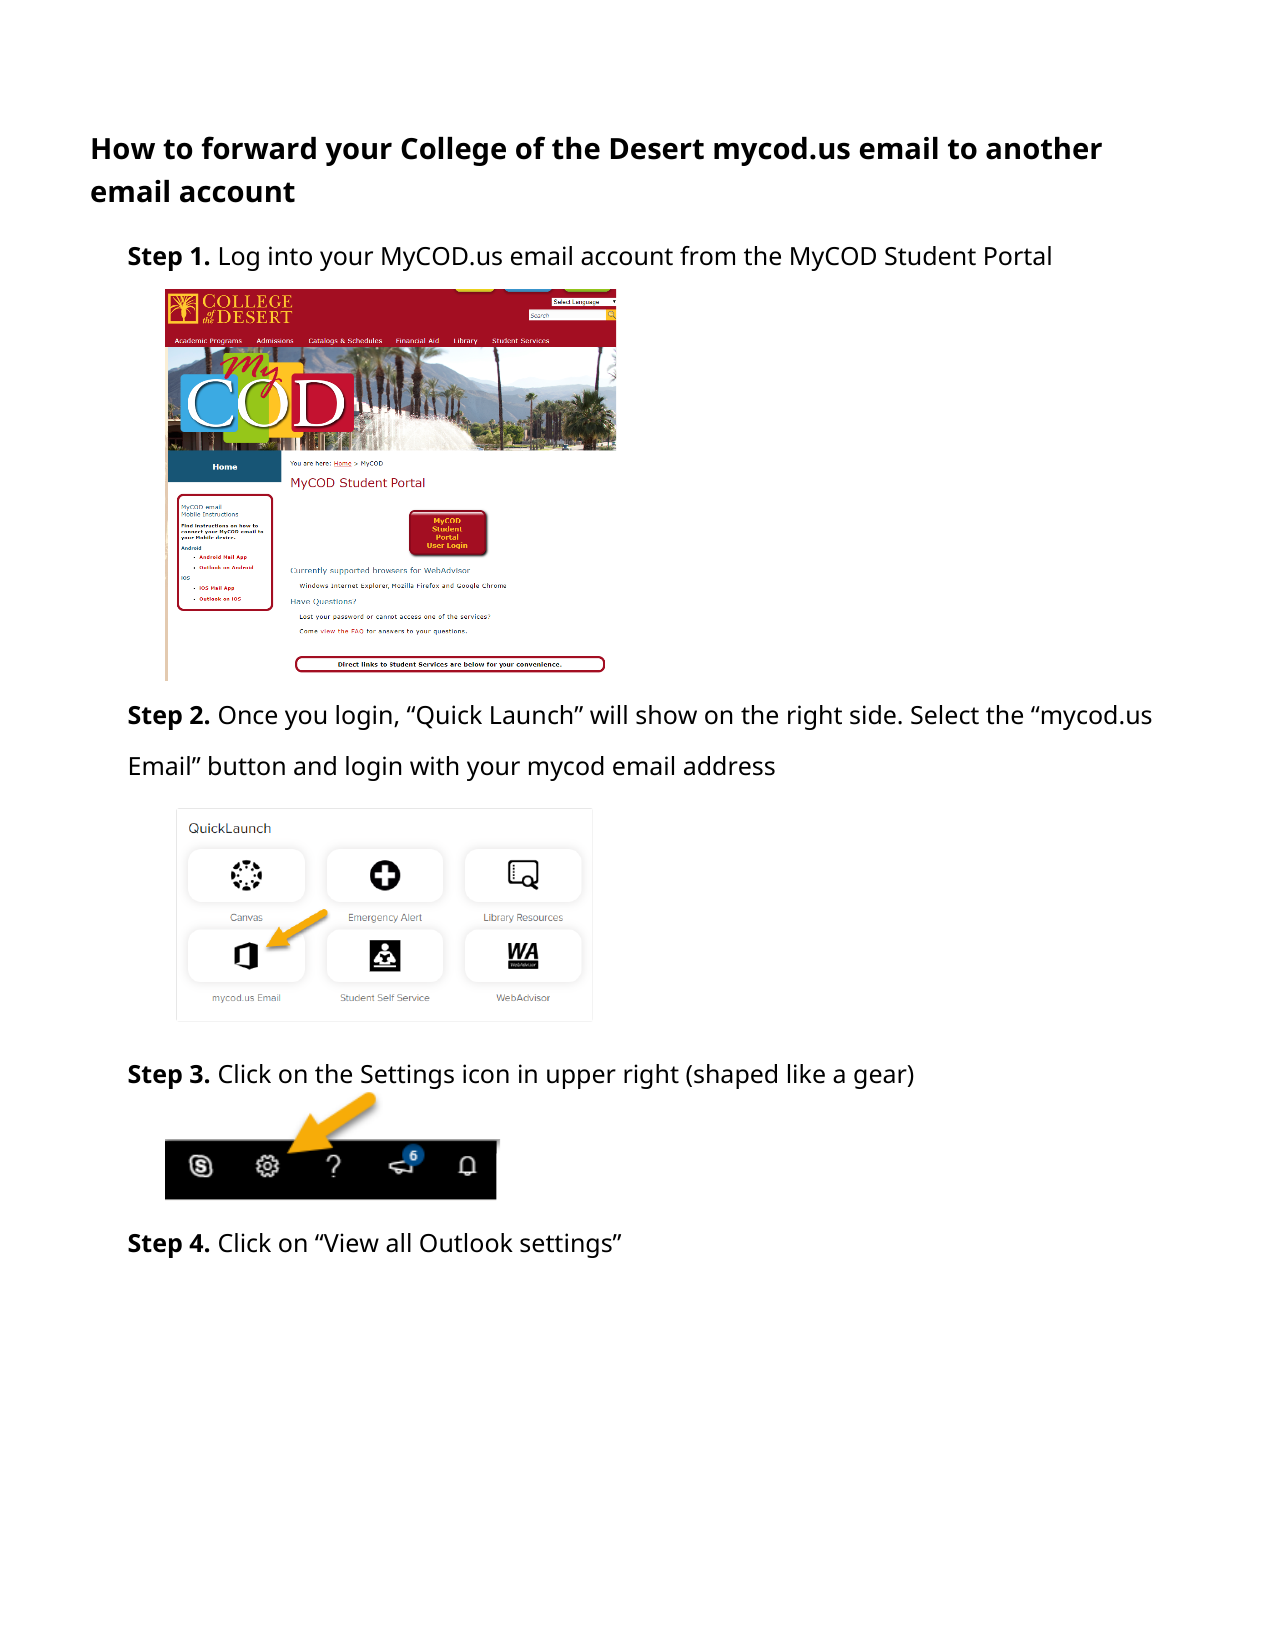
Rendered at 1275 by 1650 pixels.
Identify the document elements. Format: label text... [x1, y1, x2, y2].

list Click on “View all Outlook settings” [127, 1226, 1185, 1260]
picture [165, 799, 603, 1041]
list Click on the Settings icon in upper right (shaped like a gear) [127, 1057, 1185, 1091]
list Once you login, “Quick Launch” will show on the right side. Select the “mycod.us Email” button and login with your mycod email address [127, 698, 1185, 783]
subtitle How to forward your College of the Desert mycod.us email to another email account [90, 128, 1185, 211]
picture [165, 289, 617, 681]
list Log into your MyCOD.us email account from the MyCOD Student Portal [127, 239, 1185, 273]
picture [165, 1091, 501, 1201]
